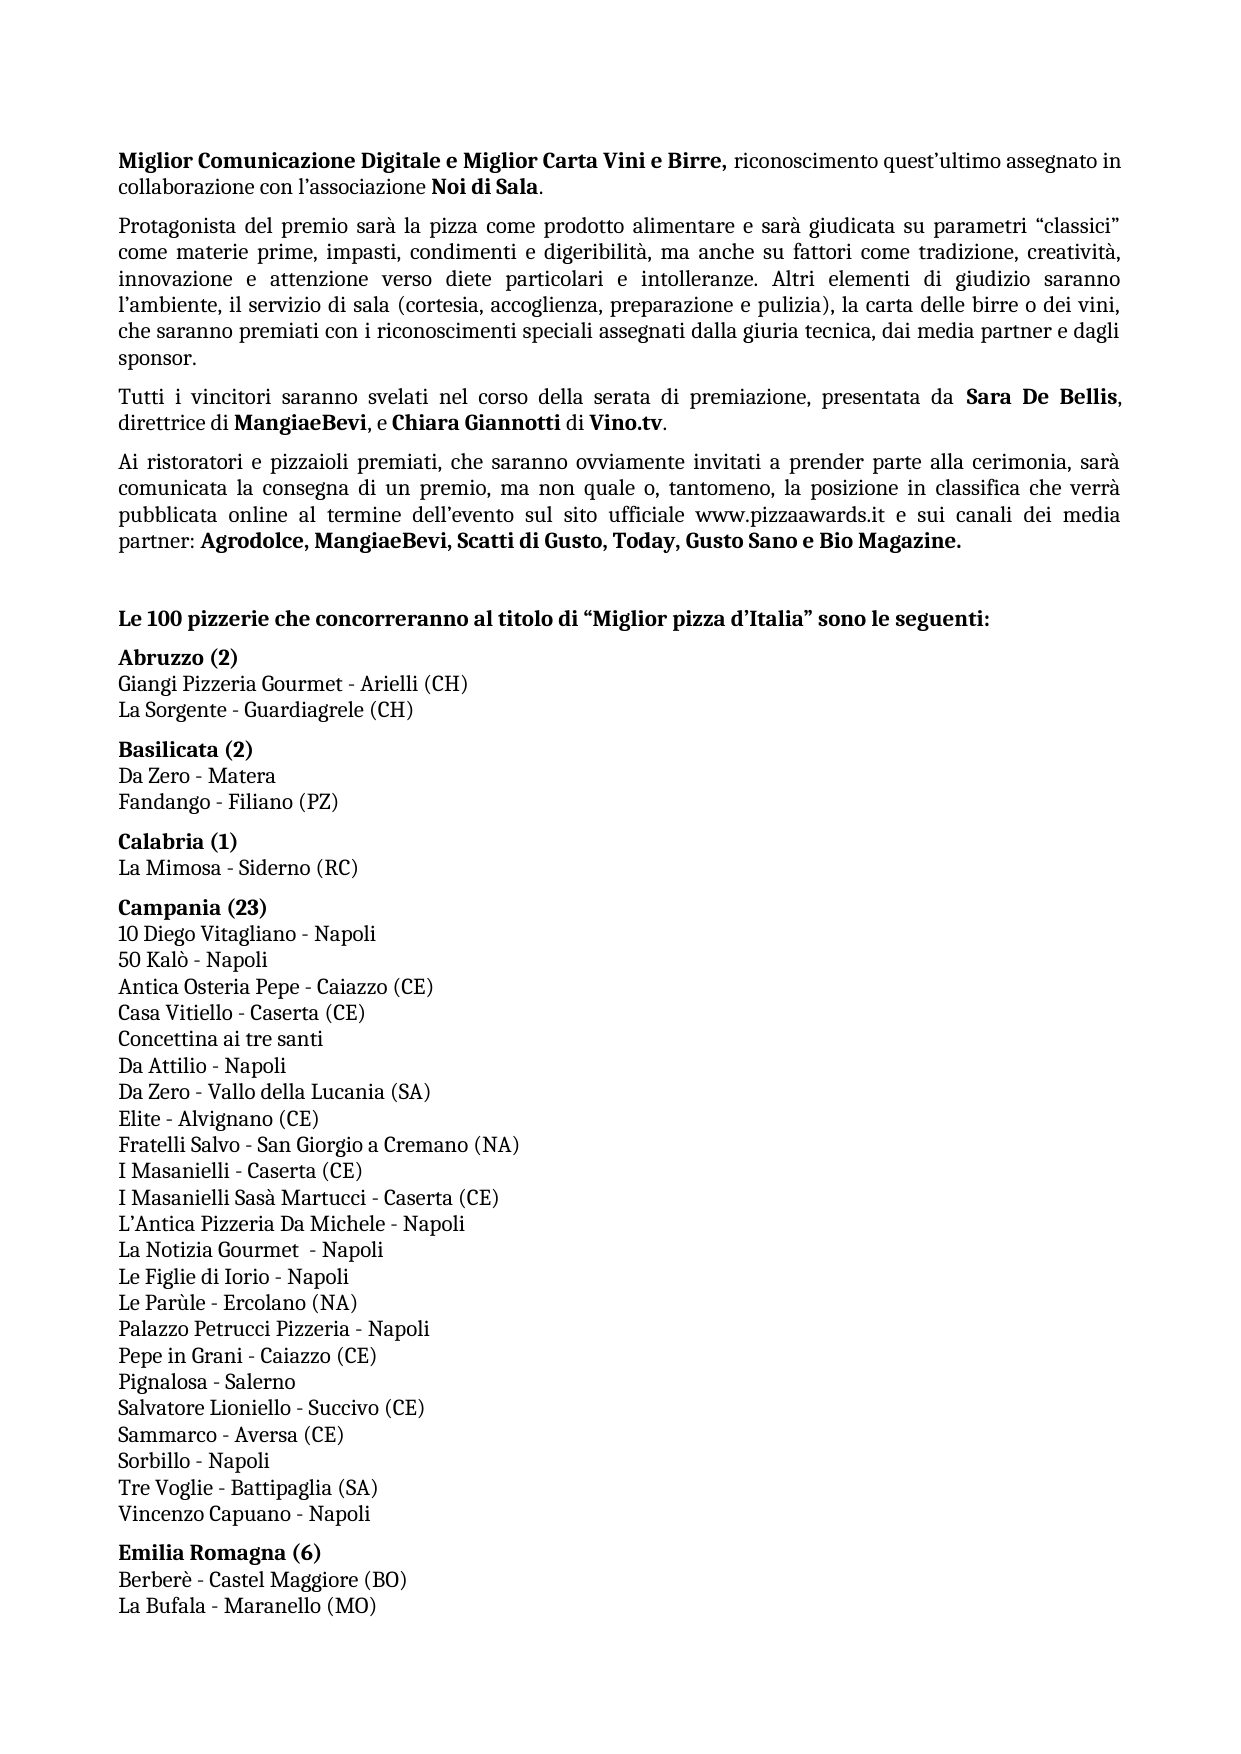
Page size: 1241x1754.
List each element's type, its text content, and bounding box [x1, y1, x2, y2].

text Calabria (1) [118, 829, 1122, 855]
text Emilia Romagna (6) [118, 1540, 1122, 1566]
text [118, 148, 1122, 200]
text Fandango - Filiano (PZ) [118, 789, 1122, 816]
text Palazzo Petrucci Pizzeria - Napoli [118, 1316, 1122, 1342]
text Ai ristoratori e pizzaioli premiati, che saranno ovviamente invitati a prender parte alla cerimonia, sarà comunicata la consegna di un premio, ma non quale o, tantomeno, la posizione in classifica che verrà pubblicata online al termine dell’evento sul sito ufficiale www.pizzaawards.it e sui canali dei media partner: Agrodolce, MangiaeBevi, Scatti di Gusto, Today, Gusto Sano e Bio Magazine. [118, 449, 1122, 554]
text Pepe in Grani - Caiazzo (CE) [118, 1342, 1122, 1369]
text Concettina ai tre santi [118, 1026, 1122, 1053]
text La Sorgente - Guardiagrele (CH) [118, 697, 1122, 723]
text Berberè - Castel Maggiore (BO) [118, 1566, 1122, 1593]
text Protagonista del premio sarà la pizza come prodotto alimentare e sarà giudicata su parametri “classici” come materie prime, impasti, condimenti e digeribilità, ma anche su fattori come tradizione, creatività, innovazione e attenzione verso diete particolari e intolleranze. Altri elementi di giudizio saranno l’ambiente, il servizio di sala (cortesia, accoglienza, preparazione e pulizia), la carta delle birre o dei vini, che saranno premiati con i riconoscimenti speciali assegnati dalla giuria tecnica, dai media partner e dagli sponsor. [118, 213, 1122, 371]
text Elite - Alvignano (CE) [118, 1105, 1122, 1132]
text Le Figlie di Iorio - Napoli [118, 1263, 1122, 1290]
text Da Zero - Vallo della Lucania (SA) [118, 1079, 1122, 1105]
text Tutti i vincitori saranno svelati nel corso della serata di premiazione, presentata da Sara De Bellis, direttrice di MangiaeBevi, e Chiara Giannotti di Vino.tv. [118, 383, 1122, 436]
text Abruzzo (2) [118, 644, 1122, 671]
text Sorbillo - Napoli [118, 1448, 1122, 1474]
text Campania (23) [118, 894, 1122, 921]
text Le Parùle - Ercolano (NA) [118, 1290, 1122, 1316]
text Giangi Pizzeria Gourmet - Arielli (CH) [118, 671, 1122, 697]
text Da Zero - Matera [118, 763, 1122, 789]
text Sammarco - Aversa (CE) [118, 1422, 1122, 1448]
text Da Attilio - Napoli [118, 1053, 1122, 1079]
text 50 Kalò - Napoli [118, 947, 1122, 973]
text L’Antica Pizzeria Da Michele - Napoli [118, 1211, 1122, 1237]
text Pignalosa - Salerno [118, 1369, 1122, 1395]
text Vincenzo Capuano - Napoli [118, 1501, 1122, 1527]
text La Notizia Gourmet - Napoli [118, 1237, 1122, 1263]
text La Mimosa - Siderno (RC) [118, 855, 1122, 881]
text La Bufala - Maranello (MO) [118, 1593, 1122, 1619]
text Tre Voglie - Battipaglia (SA) [118, 1474, 1122, 1501]
text I Masanielli - Caserta (CE) [118, 1158, 1122, 1184]
text Salvatore Lioniello - Succivo (CE) [118, 1395, 1122, 1422]
text Basilicata (2) [118, 736, 1122, 763]
text Le 100 pizzerie che concorreranno al titolo di “Miglior pizza d’Italia” sono le seguenti: [118, 605, 1122, 632]
text Antica Osteria Pepe - Caiazzo (CE) [118, 973, 1122, 1000]
text I Masanielli Sasà Martucci - Caserta (CE) [118, 1184, 1122, 1211]
text Fratelli Salvo - San Giorgio a Cremano (NA) [118, 1132, 1122, 1158]
text 10 Diego Vitagliano - Napoli [118, 921, 1122, 947]
text Casa Vitiello - Caserta (CE) [118, 1000, 1122, 1026]
